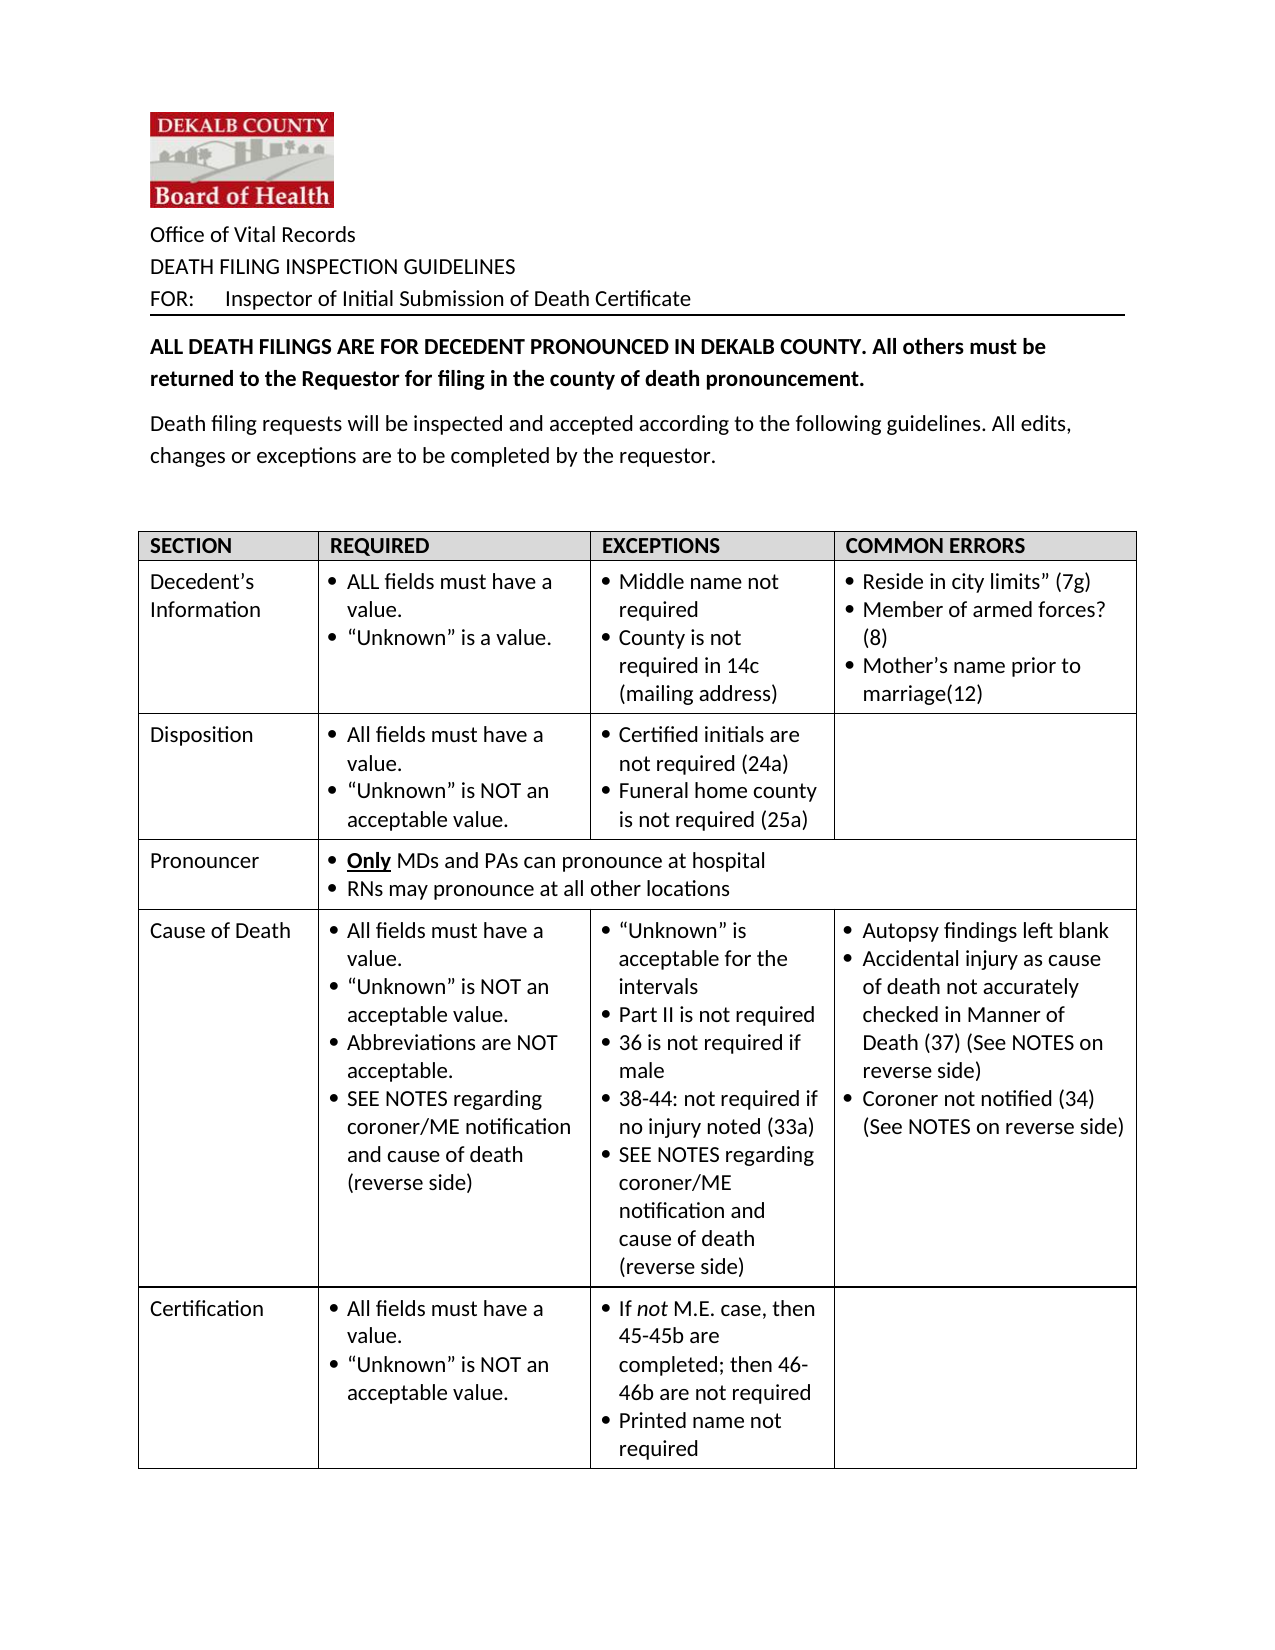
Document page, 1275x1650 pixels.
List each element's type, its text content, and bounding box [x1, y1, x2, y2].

table_cell Decedent’s Information [139, 561, 318, 713]
text FOR: Inspector of Initial Submission of Death Certificate [150, 284, 1125, 314]
table_cell “Unknown” is acceptable for the intervals Part II is not required 36 is not required if male 38-44: not required if no injury noted (33a) SEE NOTES regarding coroner/ME notification and cause of death (reverse side) [591, 910, 834, 1286]
table_cell ALL fields must have a value. “Unknown” is a value. [319, 561, 590, 713]
text DEATH FILING INSPECTION GUIDELINES [150, 252, 1125, 280]
text ALL DEATH FILINGS ARE FOR DECEDENT PRONOUNCED IN DEKALB COUNTY. All others must be returned to the Requestor for filing in the county of death pronouncement. [150, 332, 1125, 392]
table_cell Only MDs and PAs can pronounce at hospital RNs may pronounce at all other locations [319, 840, 1136, 908]
table_cell [835, 1288, 1136, 1468]
table_header REQUIRED [319, 532, 590, 560]
table_cell Autopsy findings left blank Accidental injury as cause of death not accurately checked in Manner of Death (37) (See NOTES on reverse side) Coroner not notified (34) (See NOTES on reverse side) [835, 910, 1136, 1286]
table_cell Middle name not required County is not required in 14c (mailing address) [591, 561, 834, 713]
table_cell Reside in city limits” (7g) Member of armed forces? (8) Mother’s name prior to marriage(12) [835, 561, 1136, 713]
table_cell Cause of Death [139, 910, 318, 1286]
picture [150, 112, 334, 208]
table_cell All fields must have a value. “Unknown” is NOT an acceptable value. [319, 1288, 590, 1468]
text Death filing requests will be inspected and accepted according to the following guidelines. All edits, changes or exceptions are to be completed by the requestor. [150, 409, 1125, 469]
table_cell If not M.E. case, then 45-45b are completed; then 46-46b are not required Printed name not required [591, 1288, 834, 1468]
table_cell Certified initials are not required (24a) Funeral home county is not required (25a) [591, 714, 834, 839]
table_cell [835, 714, 1136, 839]
table_header COMMON ERRORS [835, 532, 1136, 560]
table_cell Disposition [139, 714, 318, 839]
table_cell Pronouncer [139, 840, 318, 908]
text Office of Vital Records [150, 220, 1125, 248]
table_cell All fields must have a value. “Unknown” is NOT an acceptable value. Abbreviations are NOT acceptable. SEE NOTES regarding coroner/ME notification and cause of death (reverse side) [319, 910, 590, 1286]
table_cell All fields must have a value. “Unknown” is NOT an acceptable value. [319, 714, 590, 839]
table_header EXCEPTIONS [591, 532, 834, 560]
table_header SECTION [139, 532, 318, 560]
table_cell Certification [139, 1288, 318, 1468]
